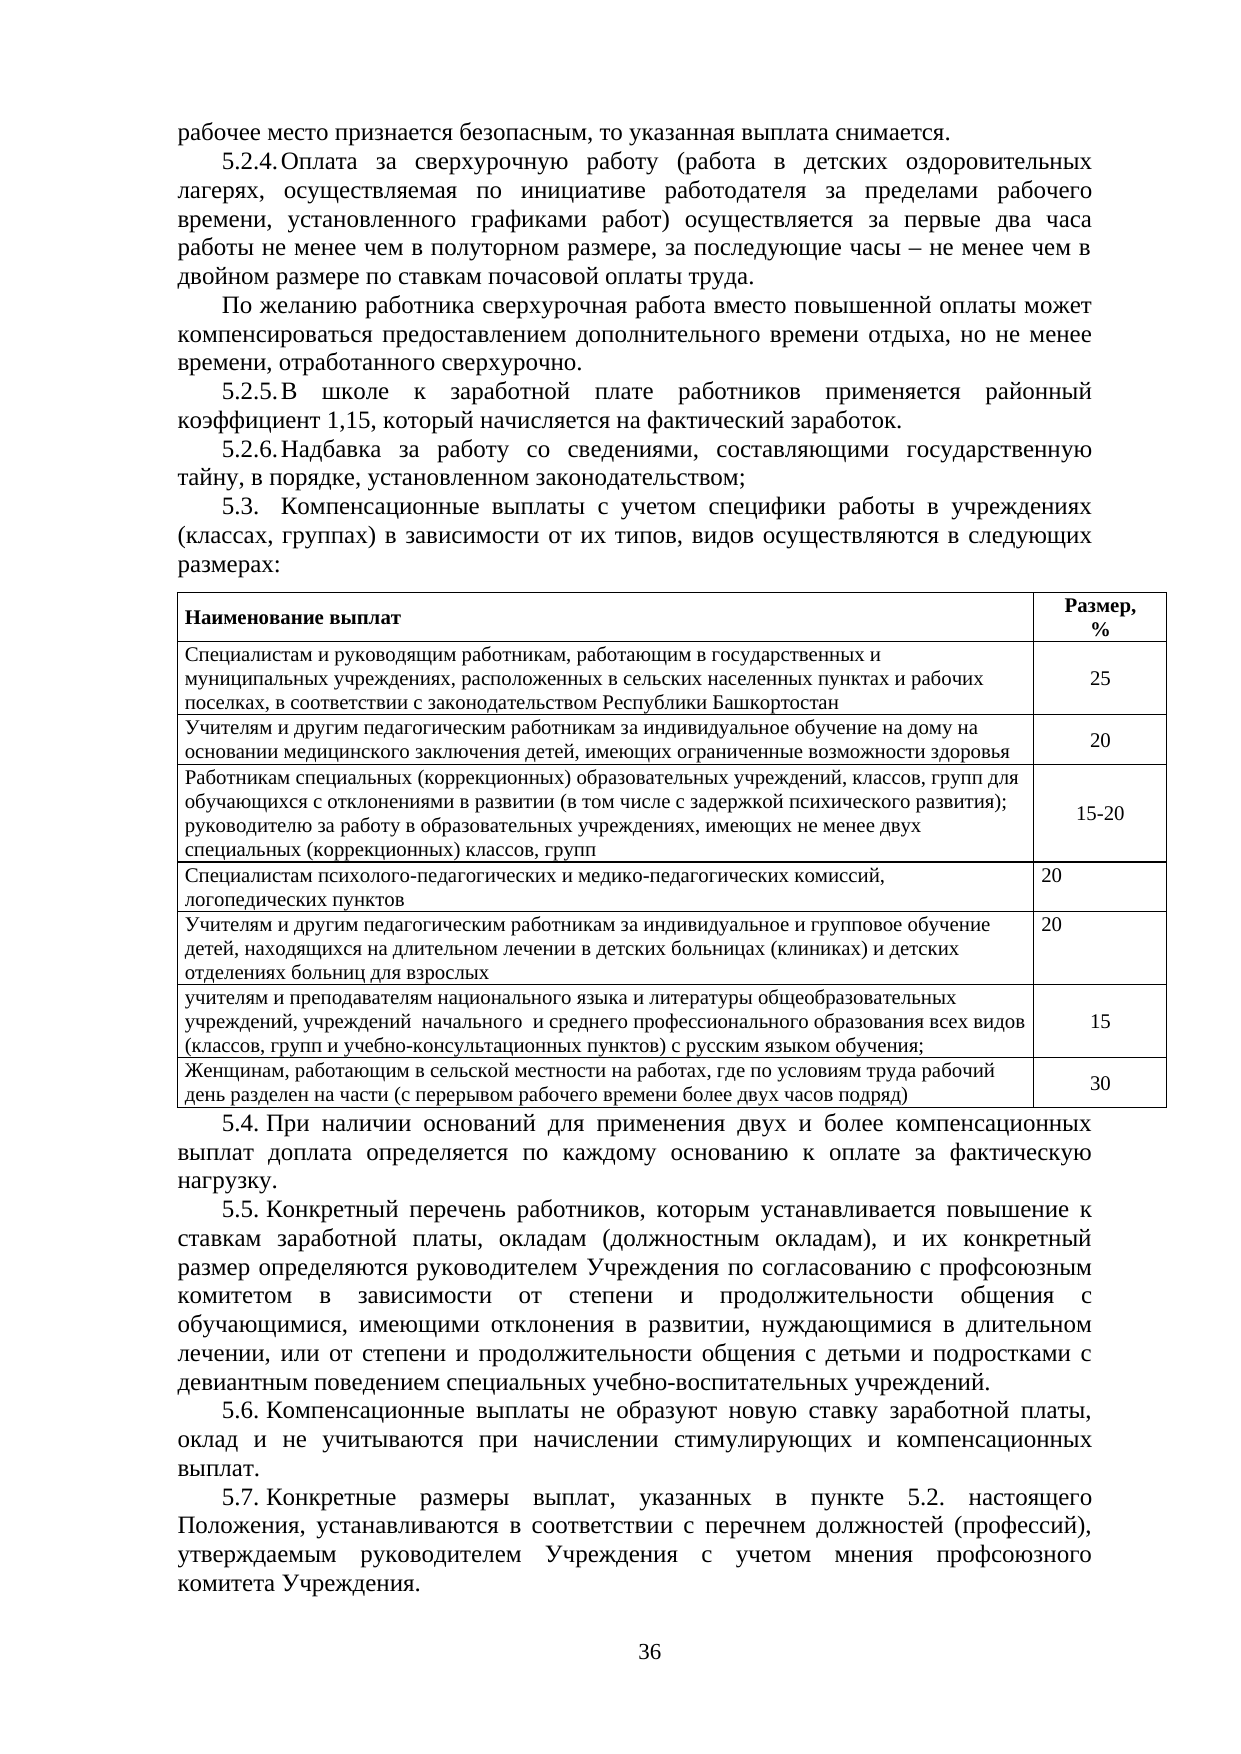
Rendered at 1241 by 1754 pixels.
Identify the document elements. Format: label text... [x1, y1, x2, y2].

list Оплата за сверхурочную работу (работа в детских оздоровительных лагерях, осуществляемая по инициативе работодателя за пределами рабочего времени, установленного графиками работ) осуществляется за первые два часа работы не менее чем в полуторном размере, за последующие часы – не менее чем в двойном размере по ставкам почасовой оплаты труда. [177, 146, 1093, 290]
table_cell 20 [1034, 715, 1166, 764]
table_cell Учителям и другим педагогическим работникам за индивидуальное и групповое обучение детей, находящихся на длительном лечении в детских больницах (клиниках) и детских отделениях больниц для взрослых [178, 912, 1033, 984]
table_cell 20 [1034, 912, 1166, 984]
table_cell 15 [1034, 985, 1166, 1057]
table_cell 15-20 [1034, 765, 1166, 861]
list Компенсационные выплаты не образуют новую ставку заработной платы, оклад и не учитываются при начислении стимулирующих и компенсационных выплат. [177, 1396, 1093, 1482]
table_cell 30 [1034, 1058, 1166, 1107]
list Компенсационные выплаты с учетом специфики работы в учреждениях (классах, группах) в зависимости от их типов, видов осуществляются в следующих размерах: [177, 491, 1093, 577]
text По желанию работника сверхурочная работа вместо повышенной оплаты может компенсироваться предоставлением дополнительного времени отдыха, но не менее времени, отработанного сверхурочно. [177, 290, 1093, 376]
table_cell 20 [1034, 863, 1166, 911]
table_cell Учителям и другим педагогическим работникам за индивидуальное обучение на дому на основании медицинского заключения детей, имеющих ограниченные возможности здоровья [178, 715, 1033, 764]
list Надбавка за работу со сведениями, составляющими государственную тайну, в порядке, установленном законодательством; [177, 434, 1093, 491]
table_cell Специалистам и руководящим работникам, работающим в государственных и муниципальных учреждениях, расположенных в сельских населенных пунктах и рабочих поселках, в соответствии с законодательством Республики Башкортостан [178, 642, 1033, 714]
table_cell 25 [1034, 642, 1166, 714]
table_cell Работникам специальных (коррекционных) образовательных учреждений, классов, групп для обучающихся с отклонениями в развитии (в том числе с задержкой психического развития); руководителю за работу в образовательных учреждениях, имеющих не менее двух специальных (коррекционных) классов, групп [178, 765, 1033, 861]
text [177, 117, 1093, 146]
table_cell Специалистам психолого-педагогических и медико-педагогических комиссий, логопедических пунктов [178, 863, 1033, 911]
table_cell учителям и преподавателям национального языка и литературы общеобразовательных учреждений, учреждений начального и среднего профессионального образования всех видов (классов, групп и учебно-консультационных пунктов) с русским языком обучения; [178, 985, 1033, 1057]
table_header Наименование выплат [178, 593, 1033, 641]
table_header Размер, % [1034, 593, 1166, 641]
list Конкретный перечень работников, которым устанавливается повышение к ставкам заработной платы, окладам (должностным окладам), и их конкретный размер определяются руководителем Учреждения по согласованию с профсоюзным комитетом в зависимости от степени и продолжительности общения с обучающимися, имеющими отклонения в развитии, нуждающимися в длительном лечении, или от степени и продолжительности общения с детьми и подростками с девиантным поведением специальных учебно-воспитательных учреждений. [177, 1194, 1093, 1396]
list При наличии оснований для применения двух и более компенсационных выплат доплата определяется по каждому основанию к оплате за фактическую нагрузку. [177, 1108, 1093, 1194]
table_cell Женщинам, работающим в сельской местности на работах, где по условиям труда рабочий день разделен на части (с перерывом рабочего времени более двух часов подряд) [178, 1058, 1033, 1107]
list Конкретные размеры выплат, указанных в пункте 5.2. настоящего Положения, устанавливаются в соответствии с перечнем должностей (профессий), утверждаемым руководителем Учреждения с учетом мнения профсоюзного комитета Учреждения. [177, 1482, 1093, 1597]
list В школе к заработной плате работников применяется районный коэффициент 1,15, который начисляется на фактический заработок. [177, 376, 1093, 434]
